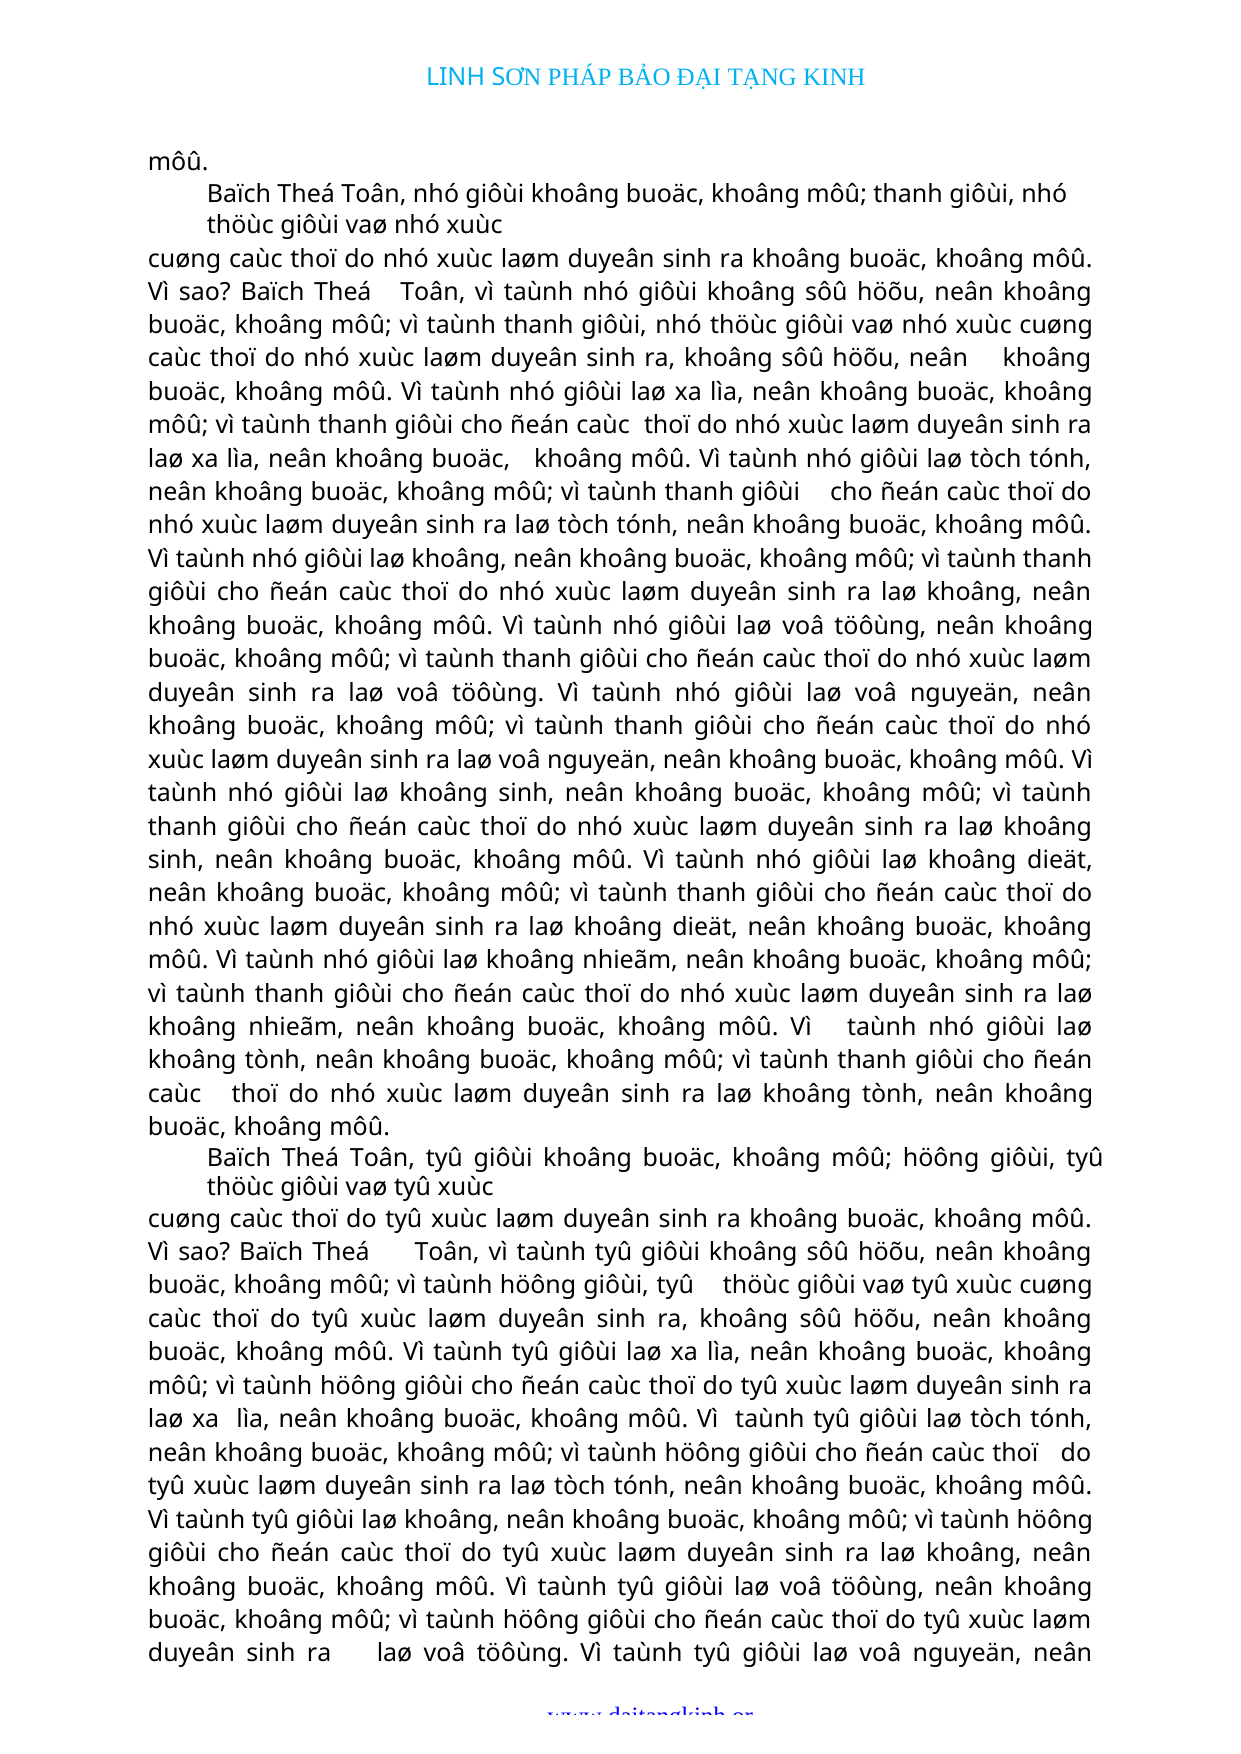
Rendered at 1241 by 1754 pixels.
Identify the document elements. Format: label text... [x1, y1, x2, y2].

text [148, 1201, 1093, 1669]
text môû. [148, 145, 1105, 177]
text cuøng caùc thoï do nhó xuùc laøm duyeân sinh ra khoâng buoäc, khoâng môû. Vì sao? Baïch Theá Toân, vì taùnh nhó giôùi khoâng sôû höõu, neân khoâng buoäc, khoâng môû; vì taùnh thanh giôùi, nhó thöùc giôùi vaø nhó xuùc cuøng caùc thoï do nhó xuùc laøm duyeân sinh ra, khoâng sôû höõu, neân khoâng buoäc, khoâng môû. Vì taùnh nhó giôùi laø xa lìa, neân khoâng buoäc, khoâng môû; vì taùnh thanh giôùi cho ñeán caùc thoï do nhó xuùc laøm duyeân sinh ra laø xa lìa, neân khoâng buoäc, khoâng môû. Vì taùnh nhó giôùi laø tòch tónh, neân khoâng buoäc, khoâng môû; vì taùnh thanh giôùi cho ñeán caùc thoï do nhó xuùc laøm duyeân sinh ra laø tòch tónh, neân khoâng buoäc, khoâng môû. Vì taùnh nhó giôùi laø khoâng, neân khoâng buoäc, khoâng môû; vì taùnh thanh giôùi cho ñeán caùc thoï do nhó xuùc laøm duyeân sinh ra laø khoâng, neân khoâng buoäc, khoâng môû. Vì taùnh nhó giôùi laø voâ töôùng, neân khoâng buoäc, khoâng môû; vì taùnh thanh giôùi cho ñeán caùc thoï do nhó xuùc laøm duyeân sinh ra laø voâ töôùng. Vì taùnh nhó giôùi laø voâ nguyeän, neân khoâng buoäc, khoâng môû; vì taùnh thanh giôùi cho ñeán caùc thoï do nhó xuùc laøm duyeân sinh ra laø voâ nguyeän, neân khoâng buoäc, khoâng môû. Vì taùnh nhó giôùi laø khoâng sinh, neân khoâng buoäc, khoâng môû; vì taùnh thanh giôùi cho ñeán caùc thoï do nhó xuùc laøm duyeân sinh ra laø khoâng sinh, neân khoâng buoäc, khoâng môû. Vì taùnh nhó giôùi laø khoâng dieät, neân khoâng buoäc, khoâng môû; vì taùnh thanh giôùi cho ñeán caùc thoï do nhó xuùc laøm duyeân sinh ra laø khoâng dieät, neân khoâng buoäc, khoâng môû. Vì taùnh nhó giôùi laø khoâng nhieãm, neân khoâng buoäc, khoâng môû; vì taùnh thanh giôùi cho ñeán caùc thoï do nhó xuùc laøm duyeân sinh ra laø khoâng nhieãm, neân khoâng buoäc, khoâng môû. Vì taùnh nhó giôùi laø khoâng tònh, neân khoâng buoäc, khoâng môû; vì taùnh thanh giôùi cho ñeán caùc thoï do nhó xuùc laøm duyeân sinh ra laø khoâng tònh, neân khoâng buoäc, khoâng môû. [148, 240, 1093, 1143]
text Baïch Theá Toân, tyû giôùi khoâng buoäc, khoâng môû; höông giôùi, tyû thöùc giôùi vaø tyû xuùc [207, 1143, 1105, 1201]
text Baïch Theá Toân, nhó giôùi khoâng buoäc, khoâng môû; thanh giôùi, nhó thöùc giôùi vaø nhó xuùc [207, 177, 1105, 240]
